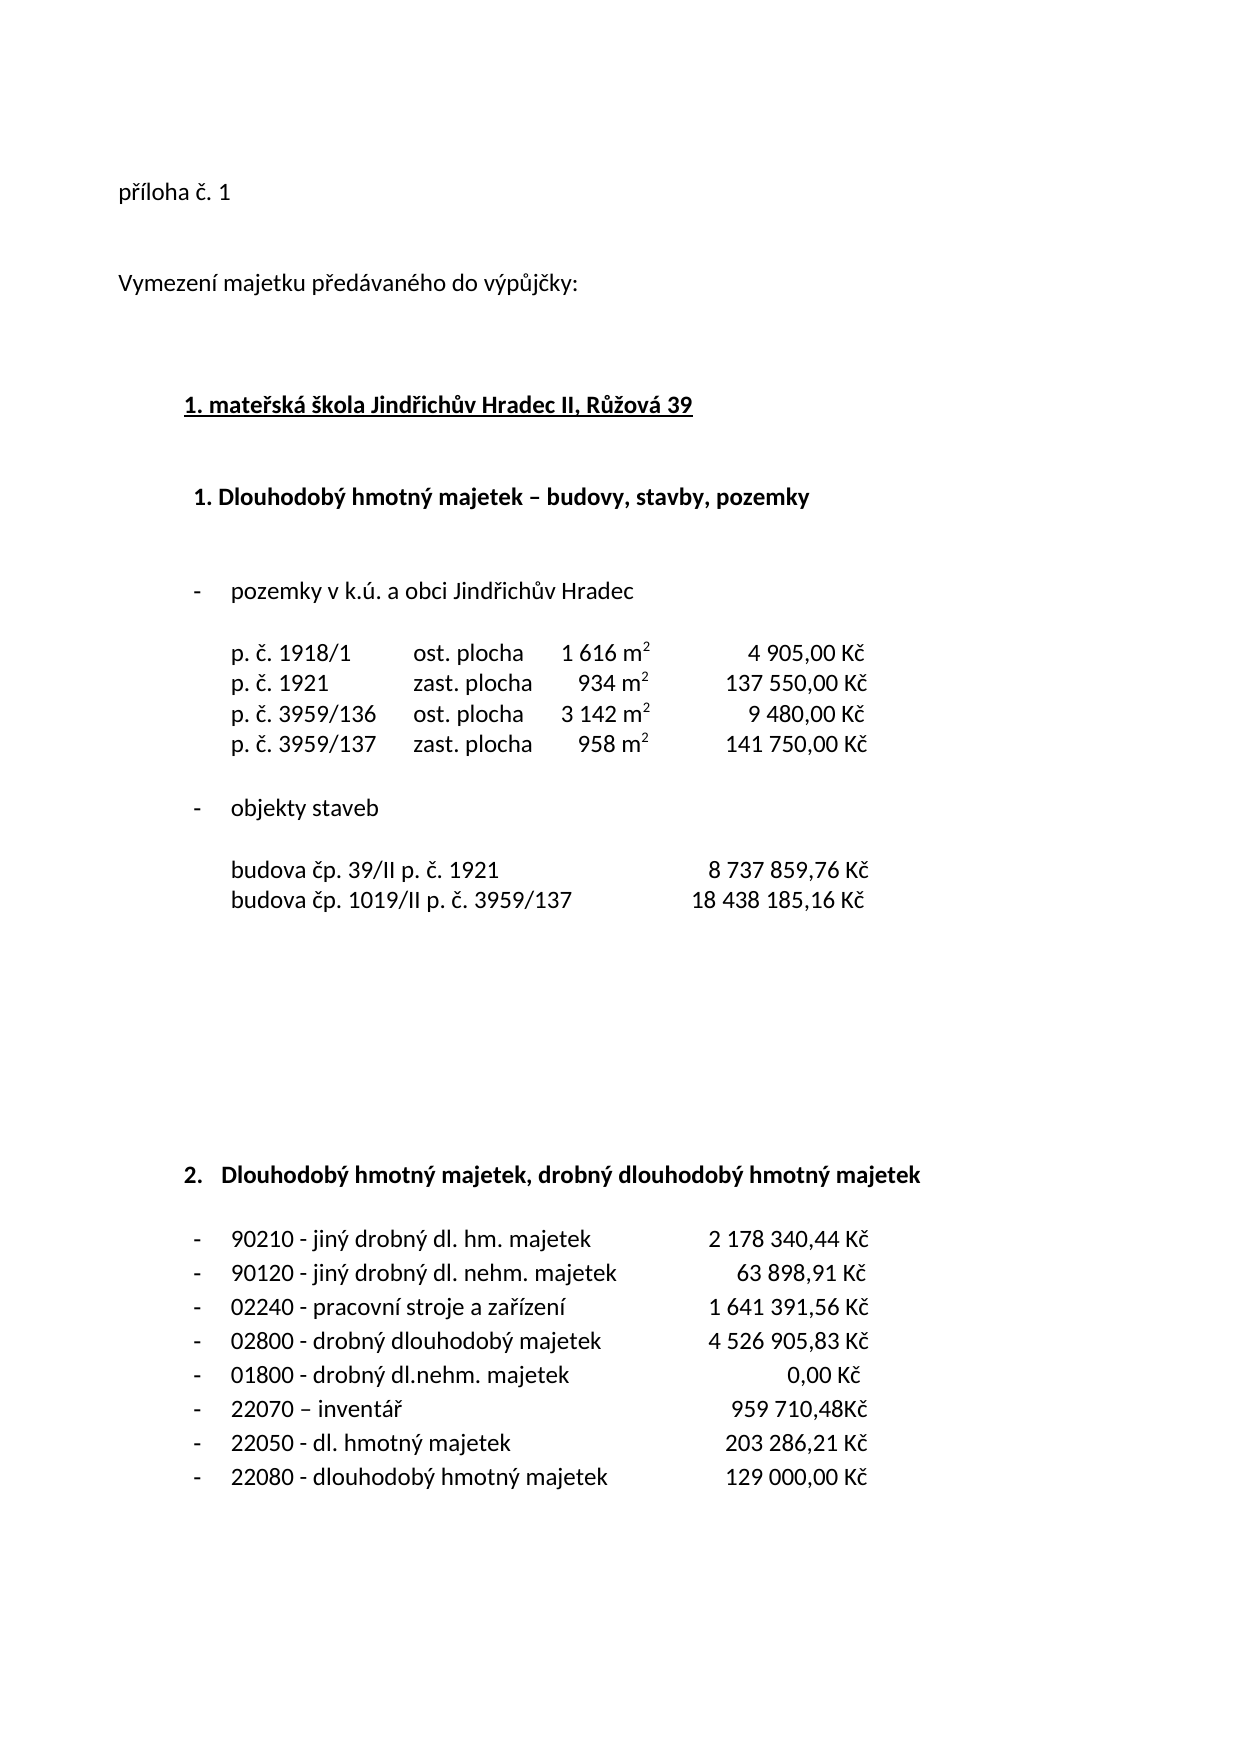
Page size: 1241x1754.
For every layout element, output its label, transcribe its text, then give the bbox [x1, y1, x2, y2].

text příloha č. 1 [118, 176, 1122, 206]
list 22050 - dl. hmotný majetek 203 286,21 Kč [193, 1425, 1122, 1459]
list 02800 - drobný dlouhodobý majetek 4 526 905,83 Kč [193, 1323, 1122, 1357]
list objekty staveb [193, 789, 1122, 824]
list 22080 - dlouhodobý hmotný majetek 129 000,00 Kč [193, 1459, 1122, 1493]
text Vymezení majetku předávaného do výpůjčky: [118, 267, 1122, 298]
list Dlouhodobý hmotný majetek, drobný dlouhodobý hmotný majetek [184, 1159, 1122, 1190]
text budova čp. 1019/II p. č. 3959/137 18 438 185,16 Kč [193, 885, 1122, 915]
text p. č. 3959/137 zast. plocha 958 m2 141 750,00 Kč [193, 728, 1122, 759]
text p. č. 1921 zast. plocha 934 m2 137 550,00 Kč [193, 667, 1122, 698]
text 1. mateřská škola Jindřichův Hradec II, Růžová 39 [184, 389, 1122, 420]
text 1. Dlouhodobý hmotný majetek – budovy, stavby, pozemky [193, 481, 1122, 511]
list 22070 – inventář 959 710,48Kč [193, 1391, 1122, 1425]
list 02240 - pracovní stroje a zařízení 1 641 391,56 Kč [193, 1288, 1122, 1323]
list 90120 - jiný drobný dl. nehm. majetek 63 898,91 Kč [193, 1254, 1122, 1288]
text p. č. 1918/1 ost. plocha 1 616 m2 4 905,00 Kč [193, 637, 1122, 667]
text budova čp. 39/II p. č. 1921 8 737 859,76 Kč [193, 854, 1122, 885]
list 90210 - jiný drobný dl. hm. majetek 2 178 340,44 Kč [193, 1220, 1122, 1254]
list 01800 - drobný dl.nehm. majetek 0,00 Kč [193, 1357, 1122, 1391]
list pozemky v k.ú. a obci Jindřichův Hradec [193, 572, 1122, 606]
text p. č. 3959/136 ost. plocha 3 142 m2 9 480,00 Kč [193, 698, 1122, 728]
